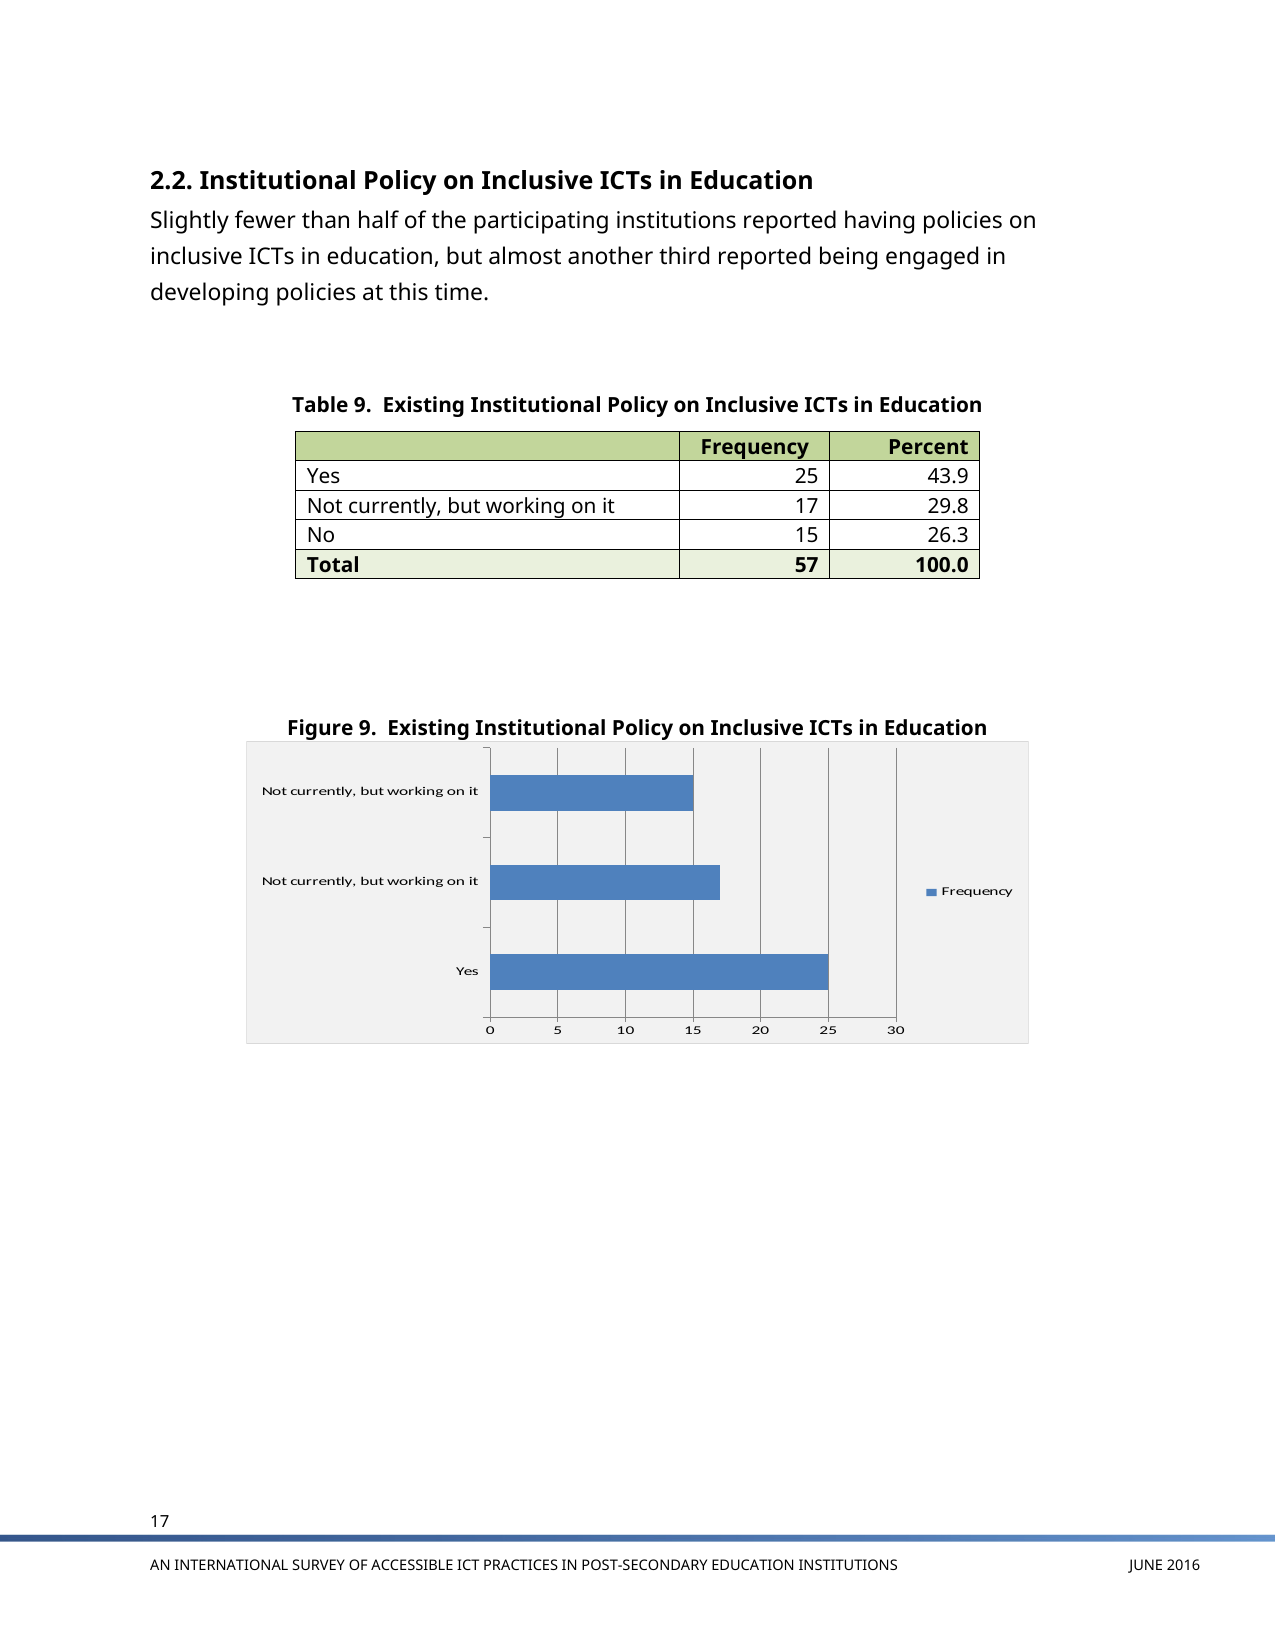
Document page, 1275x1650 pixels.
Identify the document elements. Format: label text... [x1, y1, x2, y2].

table_cell 17 [680, 491, 829, 519]
table_cell No [296, 520, 679, 549]
subtitle 2.2. Institutional Policy on Inclusive ICTs in Education [150, 162, 1125, 197]
table_cell Yes [296, 461, 679, 490]
table_cell 26.3 [830, 520, 979, 549]
table_cell 43.9 [830, 461, 979, 490]
table_cell Not currently, but working on it [296, 491, 679, 519]
table_cell 15 [680, 520, 829, 549]
title Table 9. Existing Institutional Policy on Inclusive ICTs in Education [150, 390, 1125, 418]
table_header Percent [830, 432, 979, 460]
table_cell Total [296, 550, 679, 578]
table_cell 25 [680, 461, 829, 490]
title Figure 9. Existing Institutional Policy on Inclusive ICTs in Education [150, 713, 1125, 1043]
picture [0, 1534, 1275, 1542]
table_header Frequency [680, 432, 829, 460]
table_cell 100.0 [830, 550, 979, 578]
table_cell 29.8 [830, 491, 979, 519]
text Slightly fewer than half of the participating institutions reported having policies on inclusive ICTs in education, but almost another third reported being engaged in developing policies at this time. [150, 204, 1125, 307]
table_cell 57 [680, 550, 829, 578]
table_header [296, 432, 679, 460]
